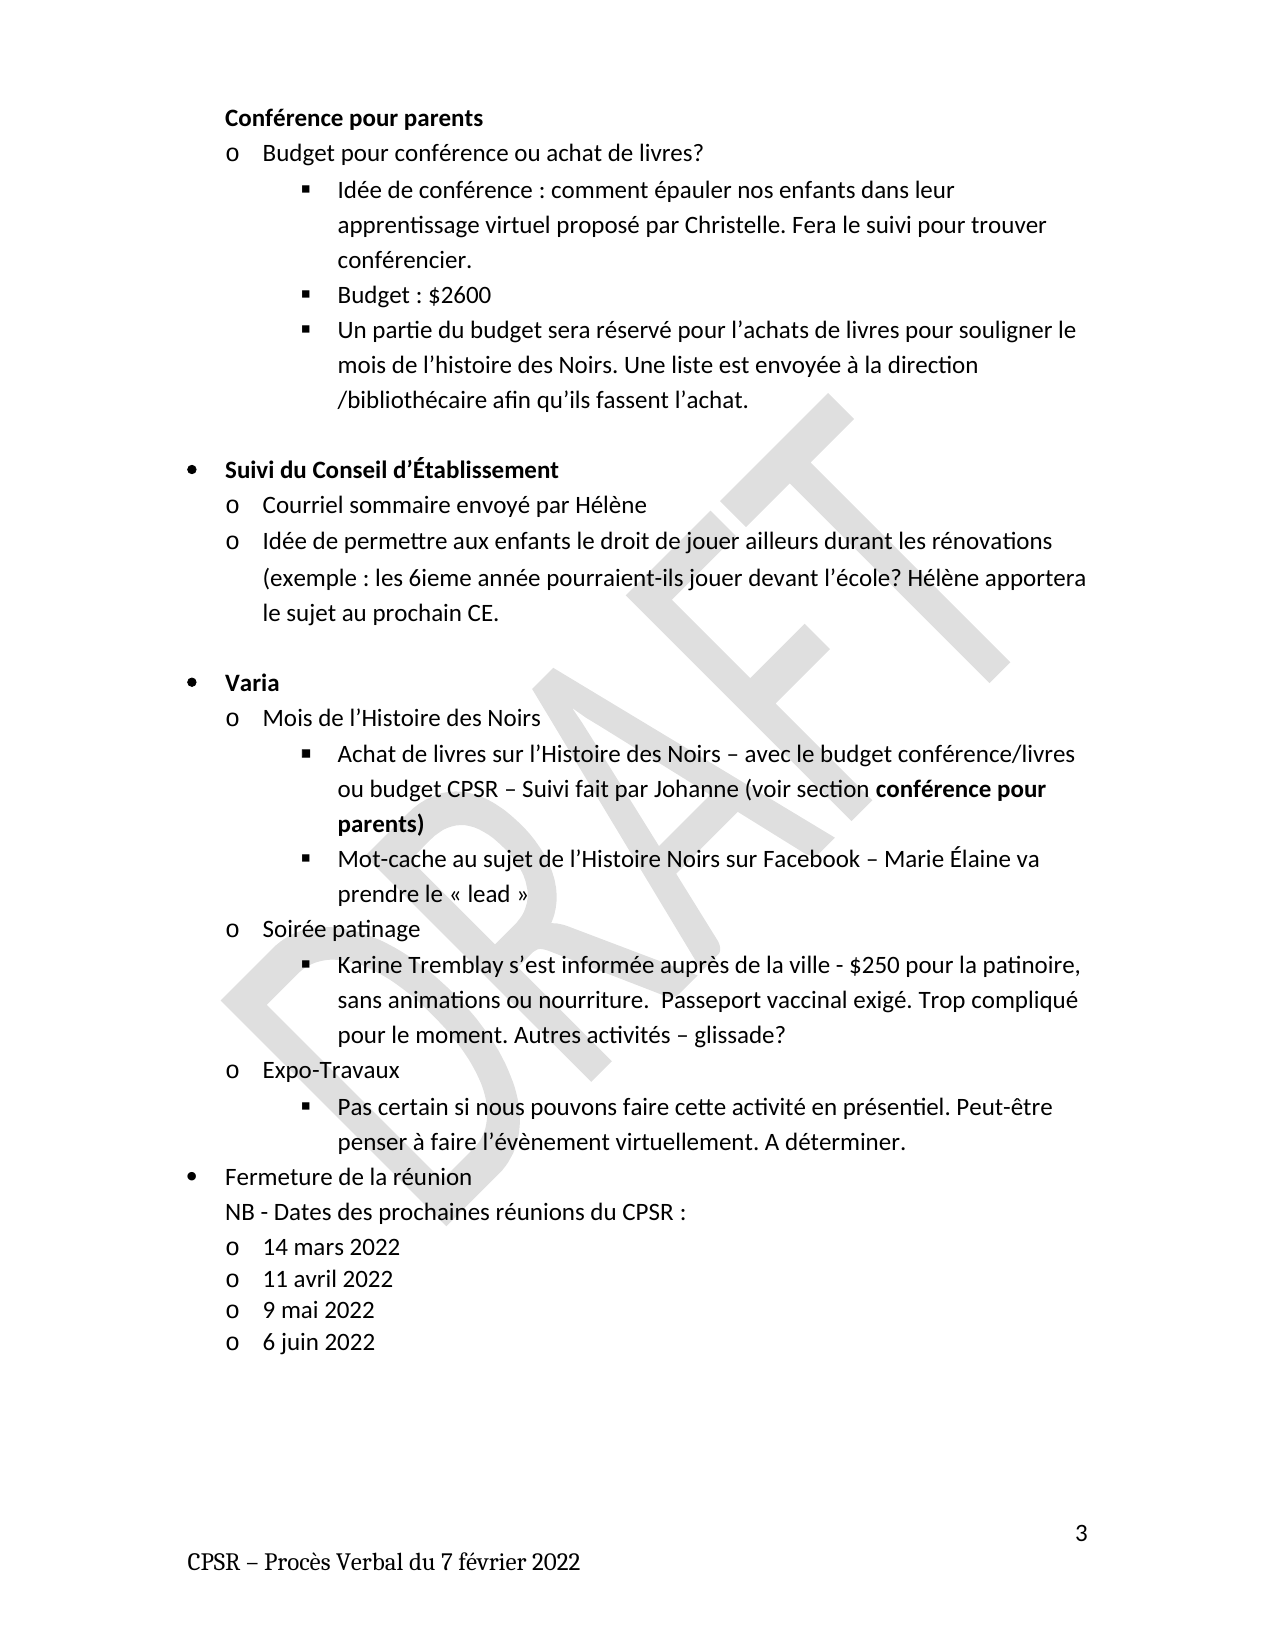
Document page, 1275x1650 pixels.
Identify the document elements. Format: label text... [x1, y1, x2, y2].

list 14 mars 2022 [225, 1231, 1087, 1263]
list 6 juin 2022 [225, 1326, 1087, 1358]
list Suivi du Conseil d’Établissement [187, 454, 1087, 484]
list Karine Tremblay s’est informée auprès de la ville - $250 pour la patinoire, sans animations ou nourriture. Passeport vaccinal exigé. Trop compliqué pour le moment. Autres activités – glissade? [300, 949, 1087, 1050]
list Budget : $2600 [300, 279, 1087, 309]
list Expo-Travaux [225, 1054, 1087, 1086]
list Mot-cache au sujet de l’Histoire Noirs sur Facebook – Marie Élaine va prendre le « lead » [300, 843, 1087, 909]
list Pas certain si nous pouvons faire cette activité en présentiel. Peut-être penser à faire l’évènement virtuellement. A déterminer. [300, 1091, 1087, 1157]
list Un partie du budget sera réservé pour l’achats de livres pour souligner le mois de l’histoire des Noirs. Une liste est envoyée à la direction /bibliothécaire afin qu’ils fassent l’achat. [300, 314, 1087, 414]
list 9 mai 2022 [225, 1294, 1087, 1326]
list Varia [187, 667, 1087, 697]
list Mois de l’Histoire des Noirs [225, 702, 1087, 733]
list Idée de conférence : comment épauler nos enfants dans leur apprentissage virtuel proposé par Christelle. Fera le suivi pour trouver conférencier. [300, 174, 1087, 274]
text Conférence pour parents [225, 102, 1087, 133]
list 11 avril 2022 [225, 1263, 1087, 1294]
list Soirée patinage [225, 913, 1087, 945]
list Courriel sommaire envoyé par Hélène [225, 489, 1087, 521]
list Budget pour conférence ou achat de livres? [225, 137, 1087, 169]
list Fermeture de la réunion NB - Dates des prochaines réunions du CPSR : [187, 1161, 1087, 1227]
list Achat de livres sur l’Histoire des Noirs – avec le budget conférence/livres ou budget CPSR – Suivi fait par Johanne (voir section conférence pour parents) [300, 738, 1087, 839]
list Idée de permettre aux enfants le droit de jouer ailleurs durant les rénovations (exemple : les 6ieme année pourraient-ils jouer devant l’école? Hélène apportera le sujet au prochain CE. [225, 525, 1087, 627]
